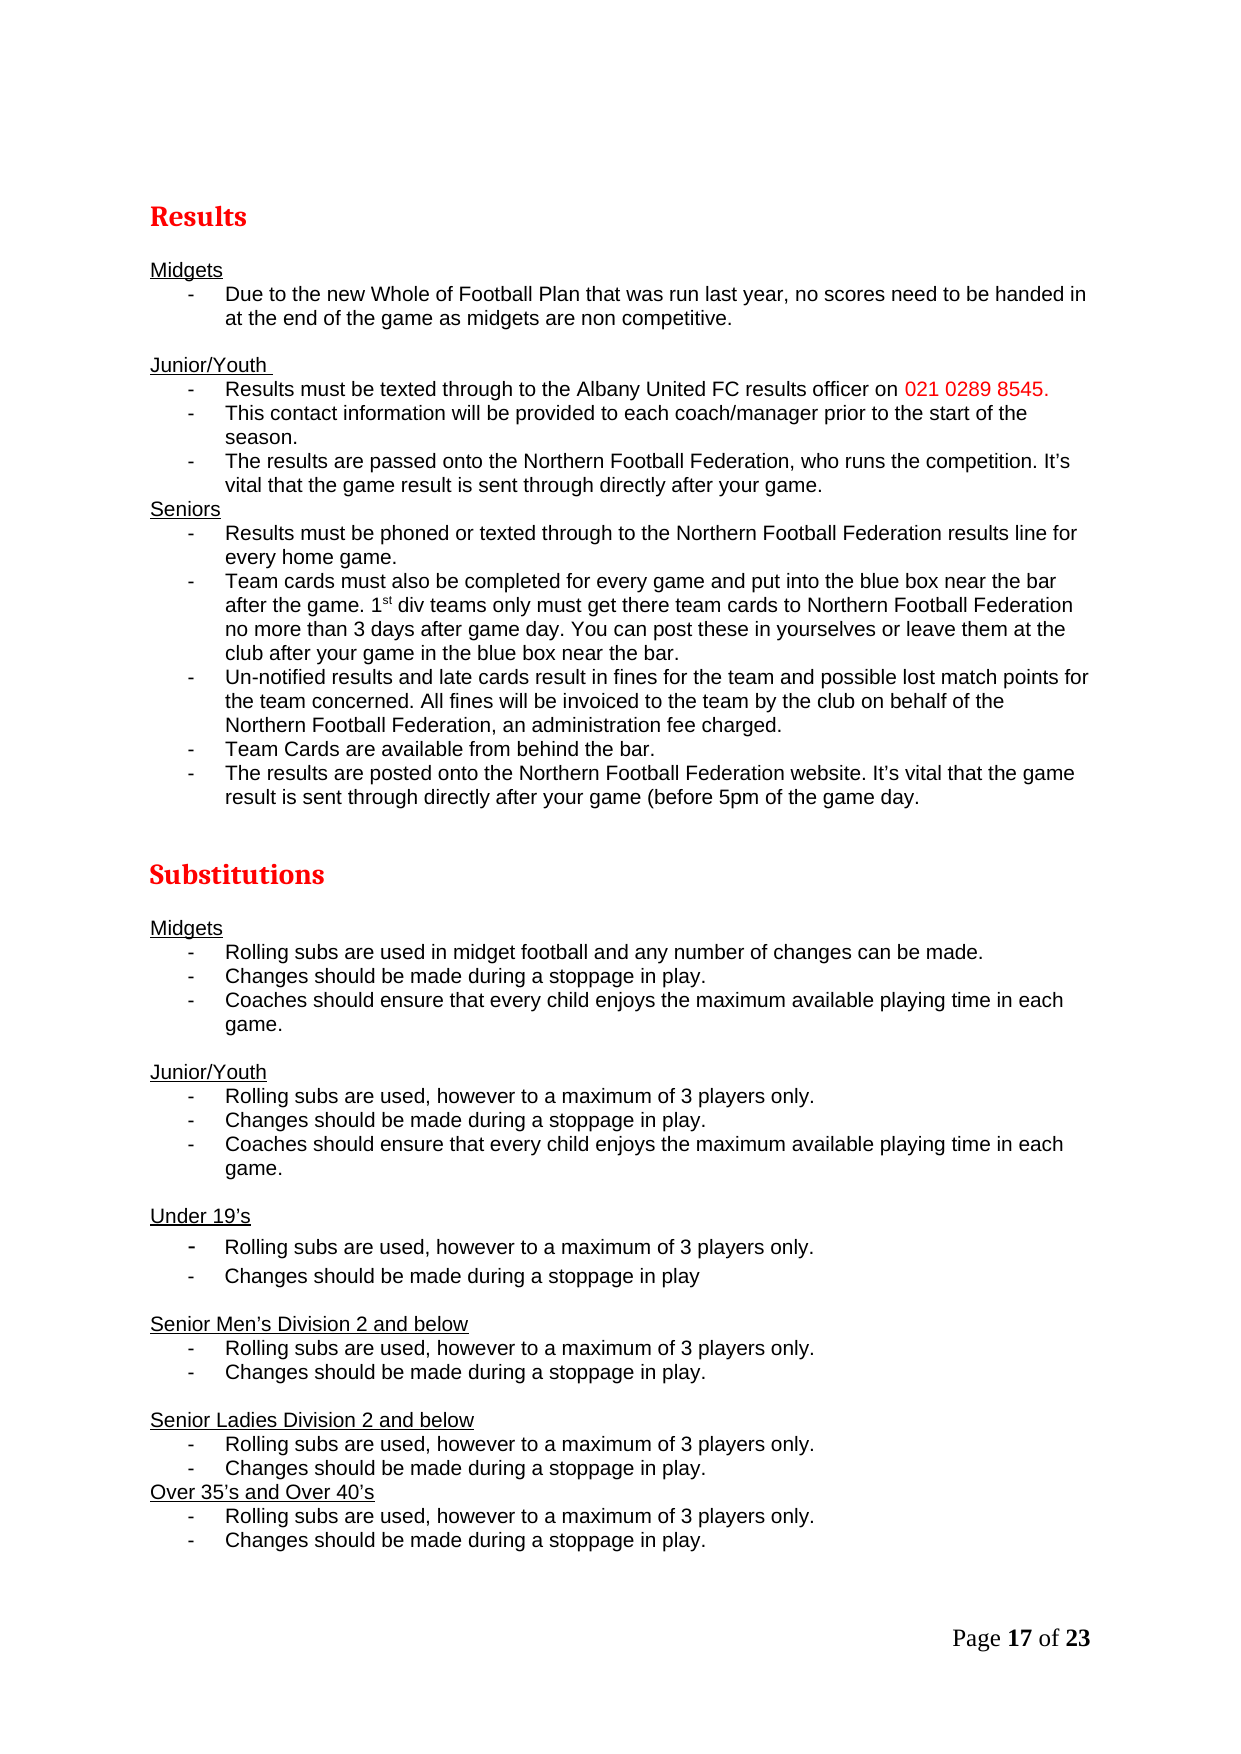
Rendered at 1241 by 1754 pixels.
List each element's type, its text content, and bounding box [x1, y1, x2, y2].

list Un-notified results and late cards result in fines for the team and possible lost match points for the team concerned. All fines will be invoiced to the team by the club on behalf of the Northern Football Federation, an administration fee charged. [187, 665, 1090, 737]
text Over 35’s and Over 40’s [150, 1480, 1090, 1504]
list Changes should be made during a stoppage in play. [187, 1360, 1090, 1384]
text Junior/Youth [150, 1060, 1090, 1084]
list Rolling subs are used, however to a maximum of 3 players only. [187, 1084, 1090, 1108]
list The results are posted onto the Northern Football Federation website. It’s vital that the game result is sent through directly after your game (before 5pm of the game day. [187, 761, 1090, 808]
list Coaches should ensure that every child enjoys the maximum available playing time in each game. [187, 1132, 1090, 1179]
text Midgets [150, 257, 1090, 281]
list Changes should be made during a stoppage in play. [187, 1456, 1090, 1480]
list This contact information will be provided to each coach/manager prior to the start of the season. [187, 401, 1090, 449]
list Due to the new Whole of Football Plan that was run last year, no scores need to be handed in at the end of the game as midgets are non competitive. [187, 281, 1090, 329]
list Rolling subs are used in midget football and any number of changes can be made. [187, 940, 1090, 964]
list Rolling subs are used, however to a maximum of 3 players only. [187, 1336, 1090, 1360]
text Midgets [150, 916, 1090, 940]
list Changes should be made during a stoppage in play. [187, 964, 1090, 988]
text Seniors [150, 497, 1090, 521]
list Rolling subs are used, however to a maximum of 3 players only. [187, 1231, 1090, 1260]
text Senior Men’s Division 2 and below [150, 1312, 1090, 1336]
text Junior/Youth [150, 353, 1090, 377]
list Changes should be made during a stoppage in play. [187, 1528, 1090, 1552]
subtitle Substitutions [150, 858, 1090, 892]
text Under 19’s [150, 1203, 1090, 1227]
text Senior Ladies Division 2 and below [150, 1408, 1090, 1432]
list Changes should be made during a stoppage in play. [187, 1108, 1090, 1132]
list Results must be texted through to the Albany United FC results officer on 021 0289 8545. [187, 377, 1090, 401]
list The results are passed onto the Northern Football Federation, who runs the competition. It’s vital that the game result is sent through directly after your game. [187, 449, 1090, 497]
list Coaches should ensure that every child enjoys the maximum available playing time in each game. [187, 988, 1090, 1036]
list Results must be phoned or texted through to the Northern Football Federation results line for every home game. [187, 521, 1090, 569]
list Team Cards are available from behind the bar. [187, 737, 1090, 761]
subtitle Results [150, 200, 1090, 233]
list Changes should be made during a stoppage in play [187, 1264, 1090, 1288]
list Team cards must also be completed for every game and put into the blue box near the bar after the game. 1st div teams only must get there team cards to Northern Football Federation no more than 3 days after game day. You can post these in yourselves or leave them at the club after your game in the blue box near the bar. [187, 569, 1090, 665]
list Rolling subs are used, however to a maximum of 3 players only. [187, 1504, 1090, 1528]
list Rolling subs are used, however to a maximum of 3 players only. [187, 1432, 1090, 1456]
